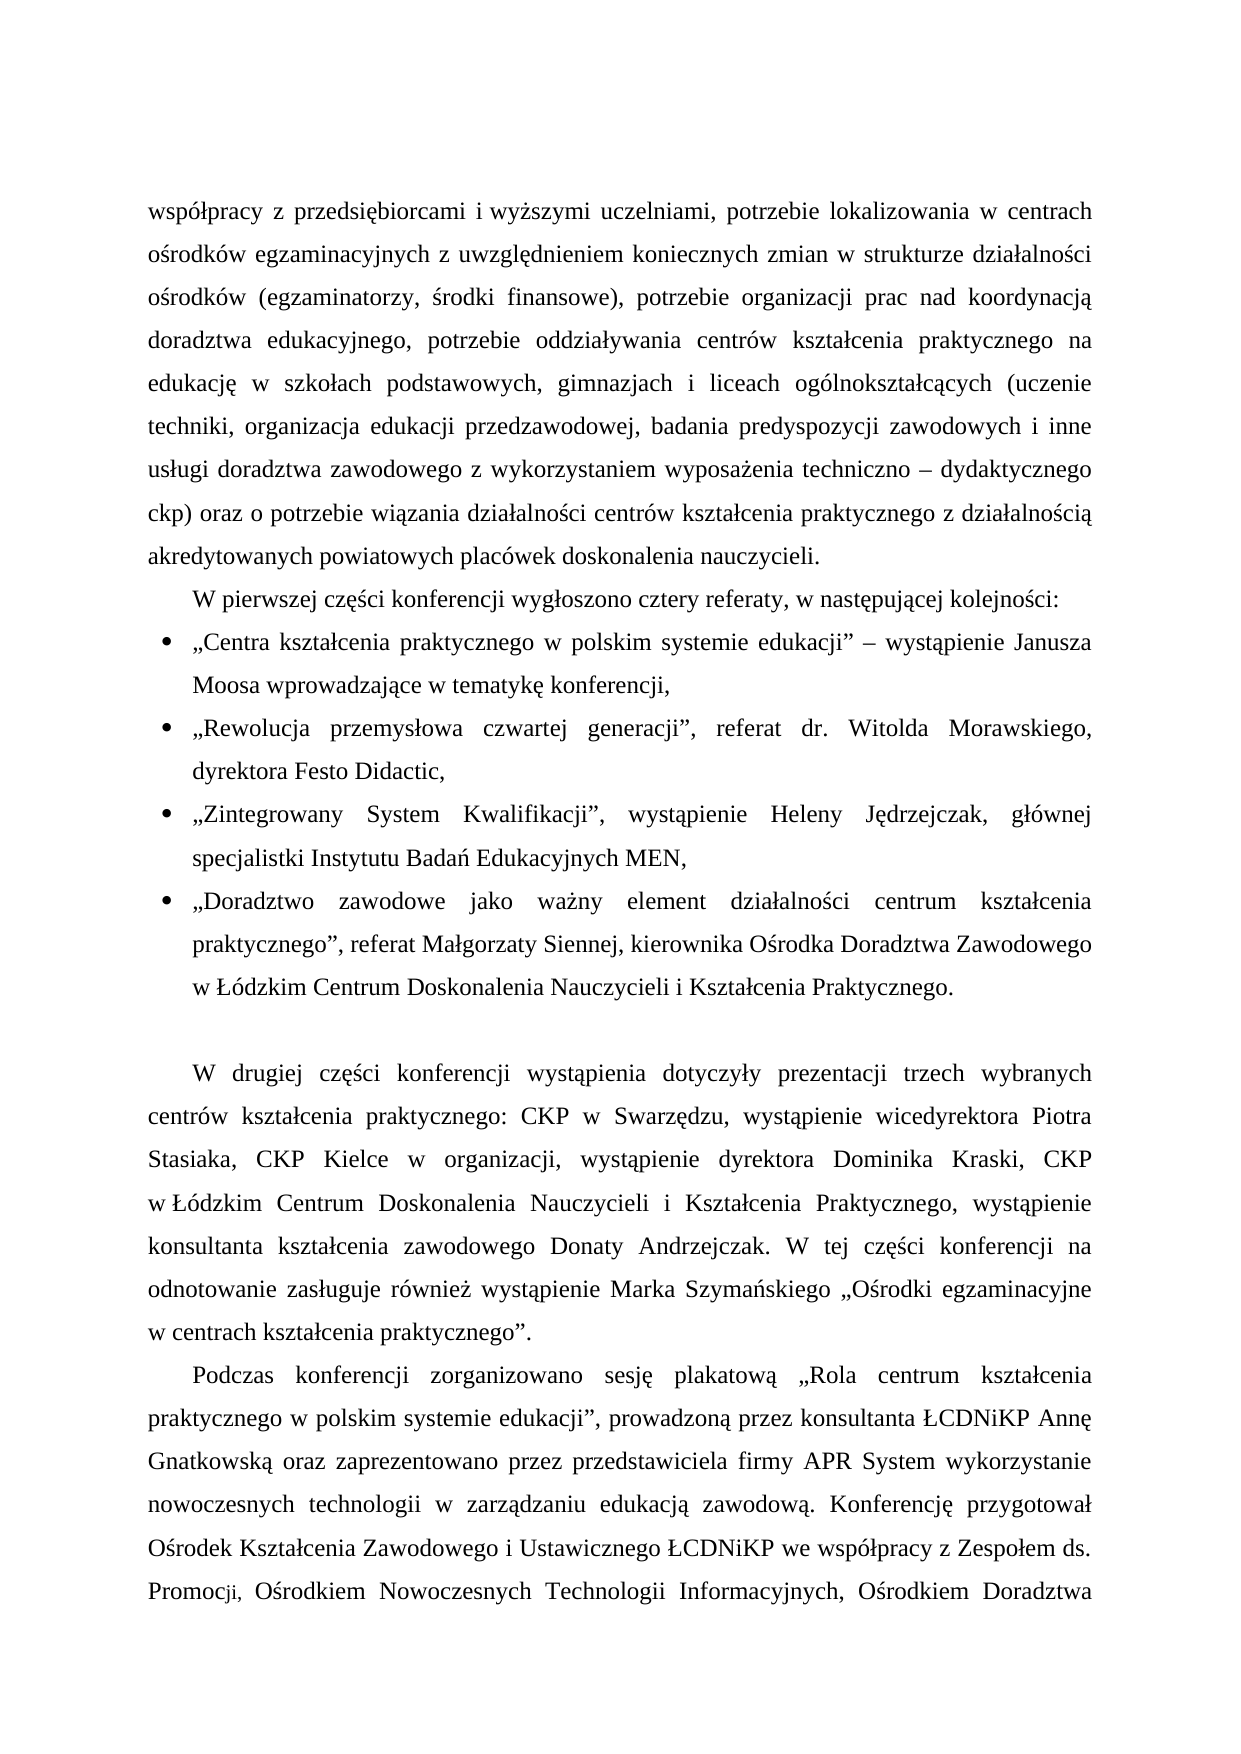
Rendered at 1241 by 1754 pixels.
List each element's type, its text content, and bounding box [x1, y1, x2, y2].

list „Zintegrowany System Kwalifikacji”, wystąpienie Heleny Jędrzejczak, głównej specjalistki Instytutu Badań Edukacyjnych MEN, [162, 799, 1093, 871]
text W pierwszej części konferencji wygłoszono cztery referaty, w następującej kolejności: [148, 584, 1093, 613]
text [148, 1360, 1093, 1604]
list „Rewolucja przemysłowa czwartej generacji”, referat dr. Witolda Morawskiego, dyrektora Festo Didactic, [162, 713, 1093, 785]
text W drugiej części konferencji wystąpienia dotyczyły prezentacji trzech wybranych centrów kształcenia praktycznego: CKP w Swarzędzu, wystąpienie wicedyrektora Piotra Stasiaka, CKP Kielce w organizacji, wystąpienie dyrektora Dominika Kraski, CKP w Łódzkim Centrum Doskonalenia Nauczycieli i Kształcenia Praktycznego, wystąpienie konsultanta kształcenia zawodowego Donaty Andrzejczak. W tej części konferencji na odnotowanie zasługuje również wystąpienie Marka Szymańskiego „Ośrodki egzaminacyjne w centrach kształcenia praktycznego”. [148, 1058, 1093, 1346]
list „Doradztwo zawodowe jako ważny element działalności centrum kształcenia praktycznego”, referat Małgorzaty Siennej, kierownika Ośrodka Doradztwa Zawodowego w Łódzkim Centrum Doskonalenia Nauczycieli i Kształcenia Praktycznego. [162, 886, 1093, 1001]
list „Centra kształcenia praktycznego w polskim systemie edukacji” – wystąpienie Janusza Moosa wprowadzające w tematykę konferencji, [162, 627, 1093, 699]
list współpracy z przedsiębiorcami i wyższymi uczelniami, potrzebie lokalizowania w centrach ośrodków egzaminacyjnych z uwzględnieniem koniecznych zmian w strukturze działalności ośrodków (egzaminatorzy, środki finansowe), potrzebie organizacji prac nad koordynacją doradztwa edukacyjnego, potrzebie oddziaływania centrów kształcenia praktycznego na edukację w szkołach podstawowych, gimnazjach i liceach ogólnokształcących (uczenie techniki, organizacja edukacji przedzawodowej, badania predyspozycji zawodowych i inne usługi doradztwa zawodowego z wykorzystaniem wyposażenia techniczno – dydaktycznego ckp) oraz o potrzebie wiązania działalności centrów kształcenia praktycznego z działalnością akredytowanych powiatowych placówek doskonalenia nauczycieli. [148, 196, 1093, 569]
